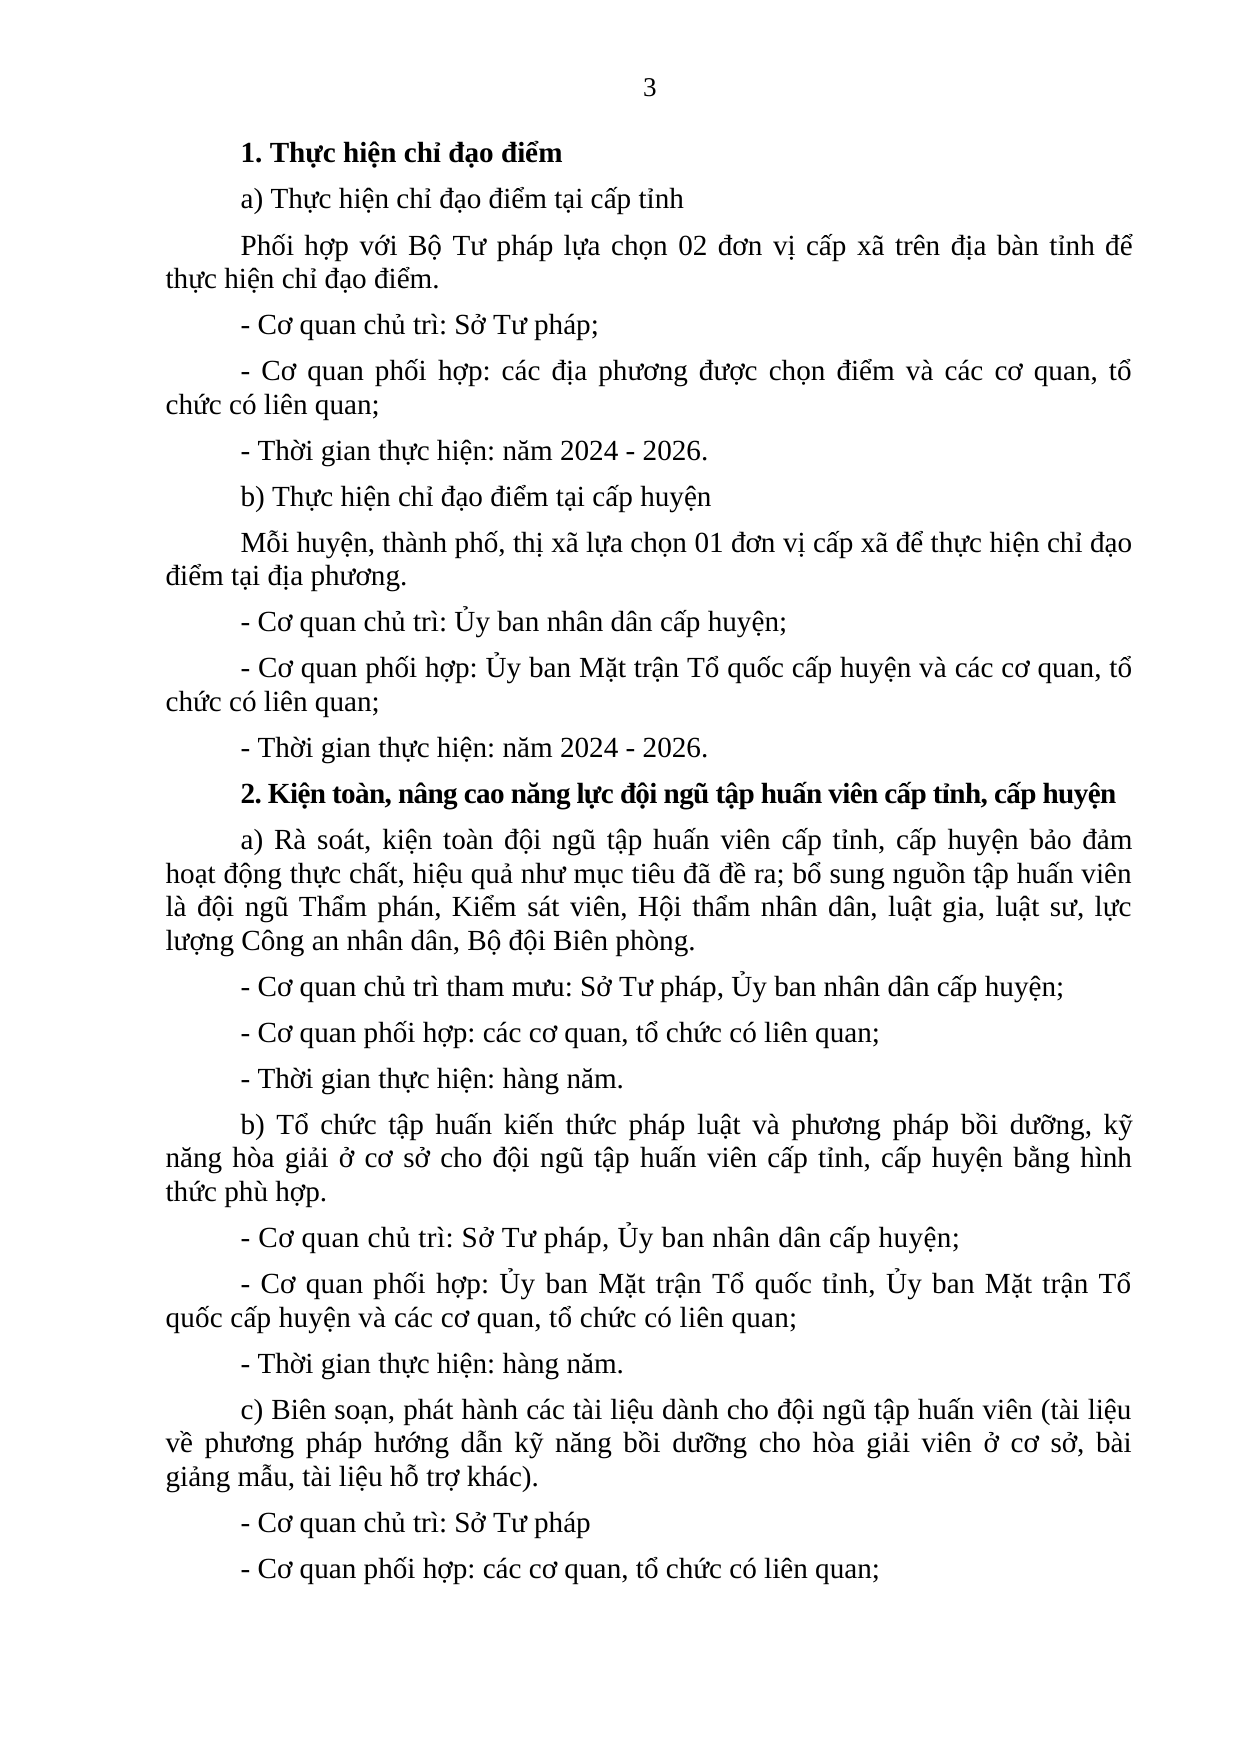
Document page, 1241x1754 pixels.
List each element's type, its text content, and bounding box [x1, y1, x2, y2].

text 1. Thực hiện chỉ đạo điểm [165, 136, 1134, 169]
text - Cơ quan chủ trì: Sở Tư pháp, Ủy ban nhân dân cấp huyện; [165, 1220, 1134, 1254]
text - Cơ quan phối hợp: các cơ quan, tổ chức có liên quan; [165, 1015, 1134, 1048]
text - Thời gian thực hiện: năm 2024 - 2026. [165, 730, 1134, 764]
text c) Biên soạn, phát hành các tài liệu dành cho đội ngũ tập huấn viên (tài liệu về phương pháp hướng dẫn kỹ năng bồi dưỡng cho hòa giải viên ở cơ sở, bài giảng mẫu, tài liệu hỗ trợ khác). [165, 1392, 1134, 1492]
text Mỗi huyện, thành phố, thị xã lựa chọn 01 đơn vị cấp xã để thực hiện chỉ đạo điểm tại địa phương. [165, 525, 1134, 592]
text - Cơ quan phối hợp: các địa phương được chọn điểm và các cơ quan, tổ chức có liên quan; [165, 353, 1134, 420]
text - Thời gian thực hiện: hàng năm. [165, 1061, 1134, 1094]
text - Cơ quan phối hợp: Ủy ban Mặt trận Tổ quốc tỉnh, Ủy ban Mặt trận Tổ quốc cấp huyện và các cơ quan, tổ chức có liên quan; [165, 1266, 1134, 1333]
text - Cơ quan phối hợp: các cơ quan, tổ chức có liên quan; [165, 1551, 1134, 1584]
text a) Rà soát, kiện toàn đội ngũ tập huấn viên cấp tỉnh, cấp huyện bảo đảm hoạt động thực chất, hiệu quả như mục tiêu đã đề ra; bổ sung nguồn tập huấn viên là đội ngũ Thẩm phán, Kiểm sát viên, Hội thẩm nhân dân, luật gia, luật sư, lực lượng Công an nhân dân, Bộ đội Biên phòng. [165, 822, 1134, 956]
text - Cơ quan phối hợp: Ủy ban Mặt trận Tổ quốc cấp huyện và các cơ quan, tổ chức có liên quan; [165, 651, 1134, 718]
text - Thời gian thực hiện: hàng năm. [165, 1346, 1134, 1379]
text - Cơ quan chủ trì: Ủy ban nhân dân cấp huyện; [165, 604, 1134, 638]
text b) Thực hiện chỉ đạo điểm tại cấp huyện [165, 479, 1134, 512]
text - Cơ quan chủ trì tham mưu: Sở Tư pháp, Ủy ban nhân dân cấp huyện; [165, 969, 1134, 1002]
text - Cơ quan chủ trì: Sở Tư pháp [165, 1505, 1134, 1538]
text b) Tổ chức tập huấn kiến thức pháp luật và phương pháp bồi dưỡng, kỹ năng hòa giải ở cơ sở cho đội ngũ tập huấn viên cấp tỉnh, cấp huyện bằng hình thức phù hợp. [165, 1107, 1134, 1208]
text 2. Kiện toàn, nâng cao năng lực đội ngũ tập huấn viên cấp tỉnh, cấp huyện [165, 776, 1134, 810]
text - Cơ quan chủ trì: Sở Tư pháp; [165, 307, 1134, 341]
text a) Thực hiện chỉ đạo điểm tại cấp tỉnh [165, 182, 1134, 215]
text - Thời gian thực hiện: năm 2024 - 2026. [165, 433, 1134, 466]
text Phối hợp với Bộ Tư pháp lựa chọn 02 đơn vị cấp xã trên địa bàn tỉnh để thực hiện chỉ đạo điểm. [165, 228, 1134, 295]
